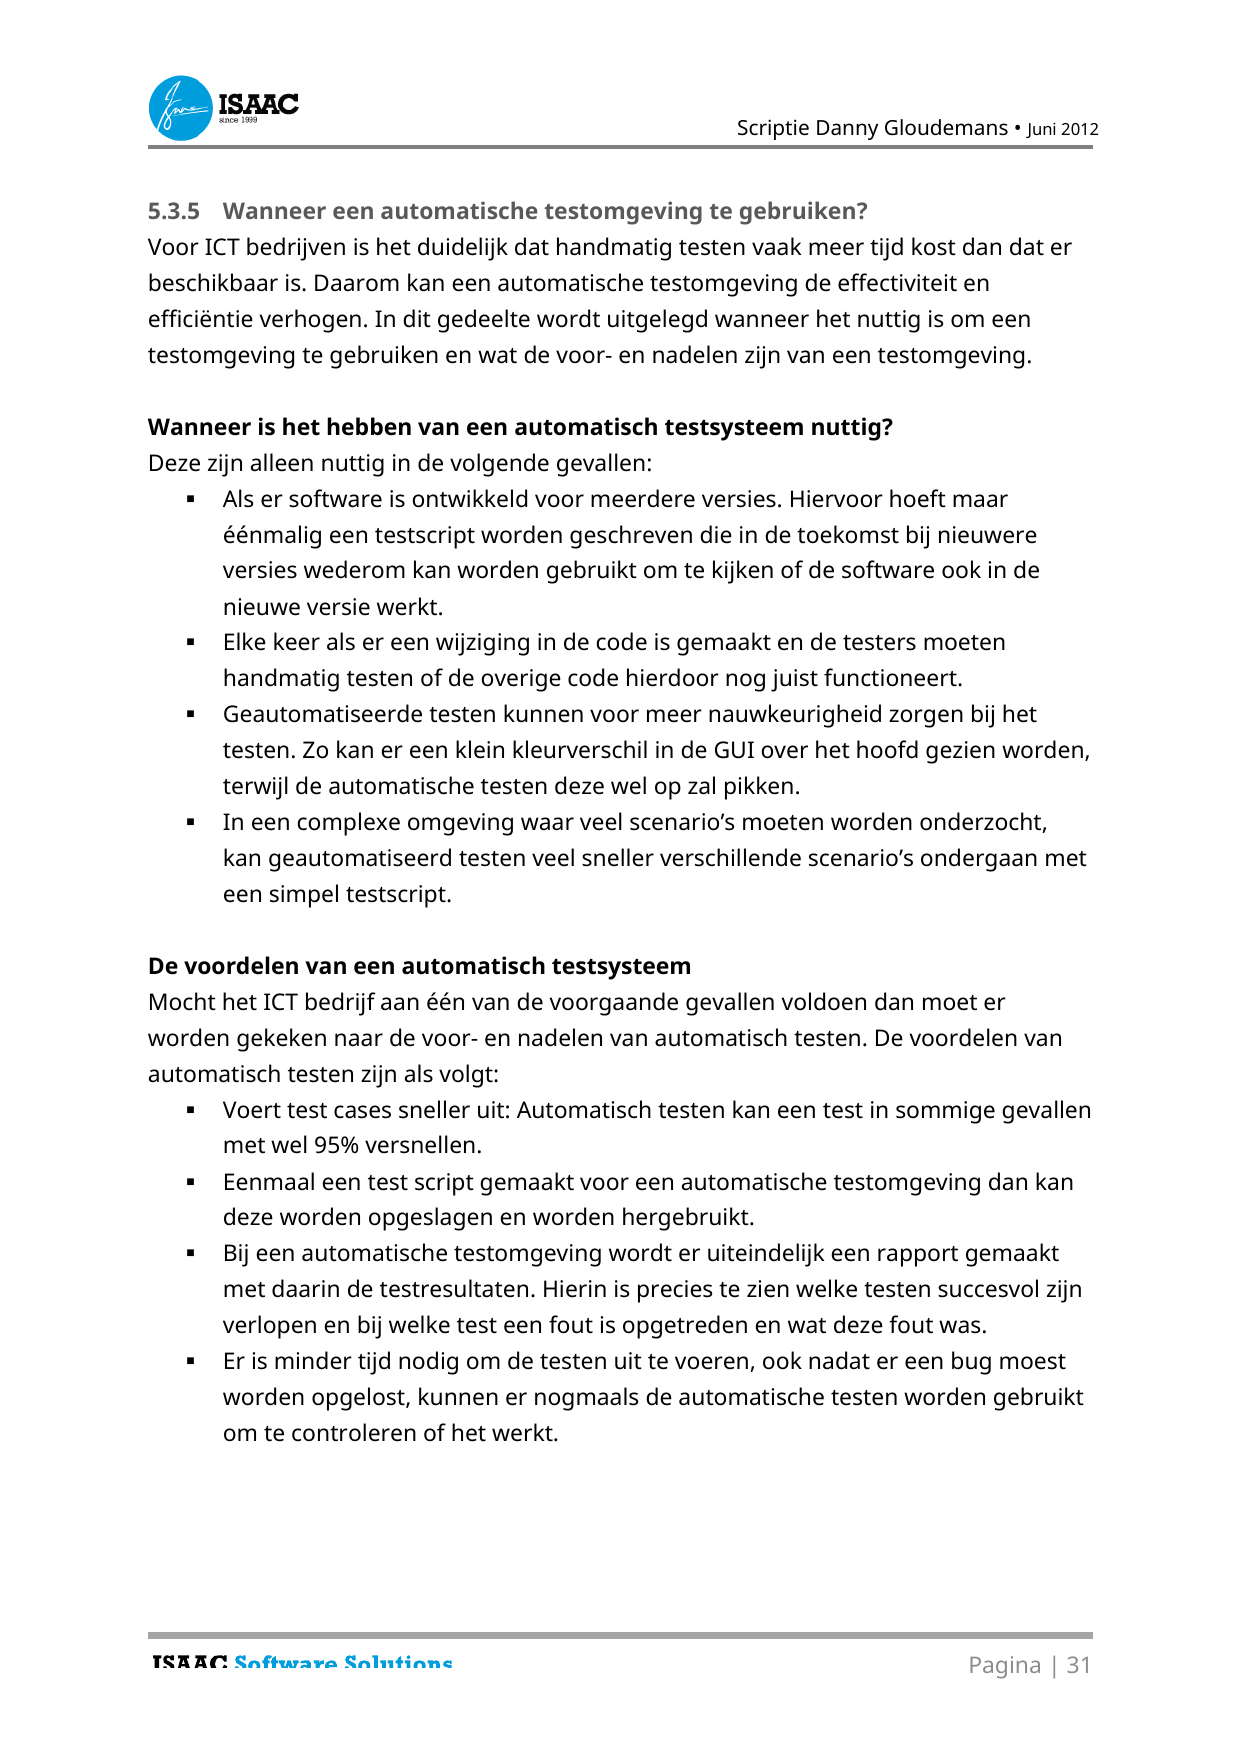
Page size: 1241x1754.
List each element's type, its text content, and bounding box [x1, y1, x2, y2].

list Eenmaal een test script gemaakt voor een automatische testomgeving dan kan deze worden opgeslagen en worden hergebruikt. [185, 1165, 1093, 1233]
list Er is minder tijd nodig om de testen uit te voeren, ook nadat er een bug moest worden opgelost, kunnen er nogmaals de automatische testen worden gebruikt om te controleren of het werkt. [185, 1345, 1093, 1484]
text De voordelen van een automatisch testsysteem Mocht het ICT bedrijf aan één van de voorgaande gevallen voldoen dan moet er worden gekeken naar de voor- en nadelen van automatisch testen. De voordelen van automatisch testen zijn als volgt: [148, 950, 1093, 1089]
picture [147, 73, 300, 143]
subtitle Wanneer een automatische testomgeving te gebruiken? [148, 195, 1093, 226]
list Bij een automatische testomgeving wordt er uiteindelijk een rapport gemaakt met daarin de testresultaten. Hierin is precies te zien welke testen succesvol zijn verlopen en bij welke test een fout is opgetreden en wat deze fout was. [185, 1237, 1093, 1340]
list Geautomatiseerde testen kunnen voor meer nauwkeurigheid zorgen bij het testen. Zo kan er een klein kleurverschil in de GUI over het hoofd gezien worden, terwijl de automatische testen deze wel op zal pikken. [185, 698, 1093, 801]
text Wanneer is het hebben van een automatisch testsysteem nuttig? Deze zijn alleen nuttig in de volgende gevallen: [148, 411, 1093, 478]
list Als er software is ontwikkeld voor meerdere versies. Hiervoor hoeft maar éénmalig een testscript worden geschreven die in de toekomst bij nieuwere versies wederom kan worden gebruikt om te kijken of de software ook in de nieuwe versie werkt. [185, 483, 1093, 622]
list Voert test cases sneller uit: Automatisch testen kan een test in sommige gevallen met wel 95% versnellen. [185, 1093, 1093, 1161]
list Elke keer als er een wijziging in de code is gemaakt en de testers moeten handmatig testen of de overige code hierdoor nog juist functioneert. [185, 626, 1093, 693]
text Voor ICT bedrijven is het duidelijk dat handmatig testen vaak meer tijd kost dan dat er beschikbaar is. Daarom kan een automatische testomgeving de effectiviteit en efficiëntie verhogen. In dit gedeelte wordt uitgelegd wanneer het nuttig is om een testomgeving te gebruiken en wat de voor- en nadelen zijn van een testomgeving. [148, 231, 1093, 406]
list In een complexe omgeving waar veel scenario’s moeten worden onderzocht, kan geautomatiseerd testen veel sneller verschillende scenario’s ondergaan met een simpel testscript. [185, 806, 1093, 945]
